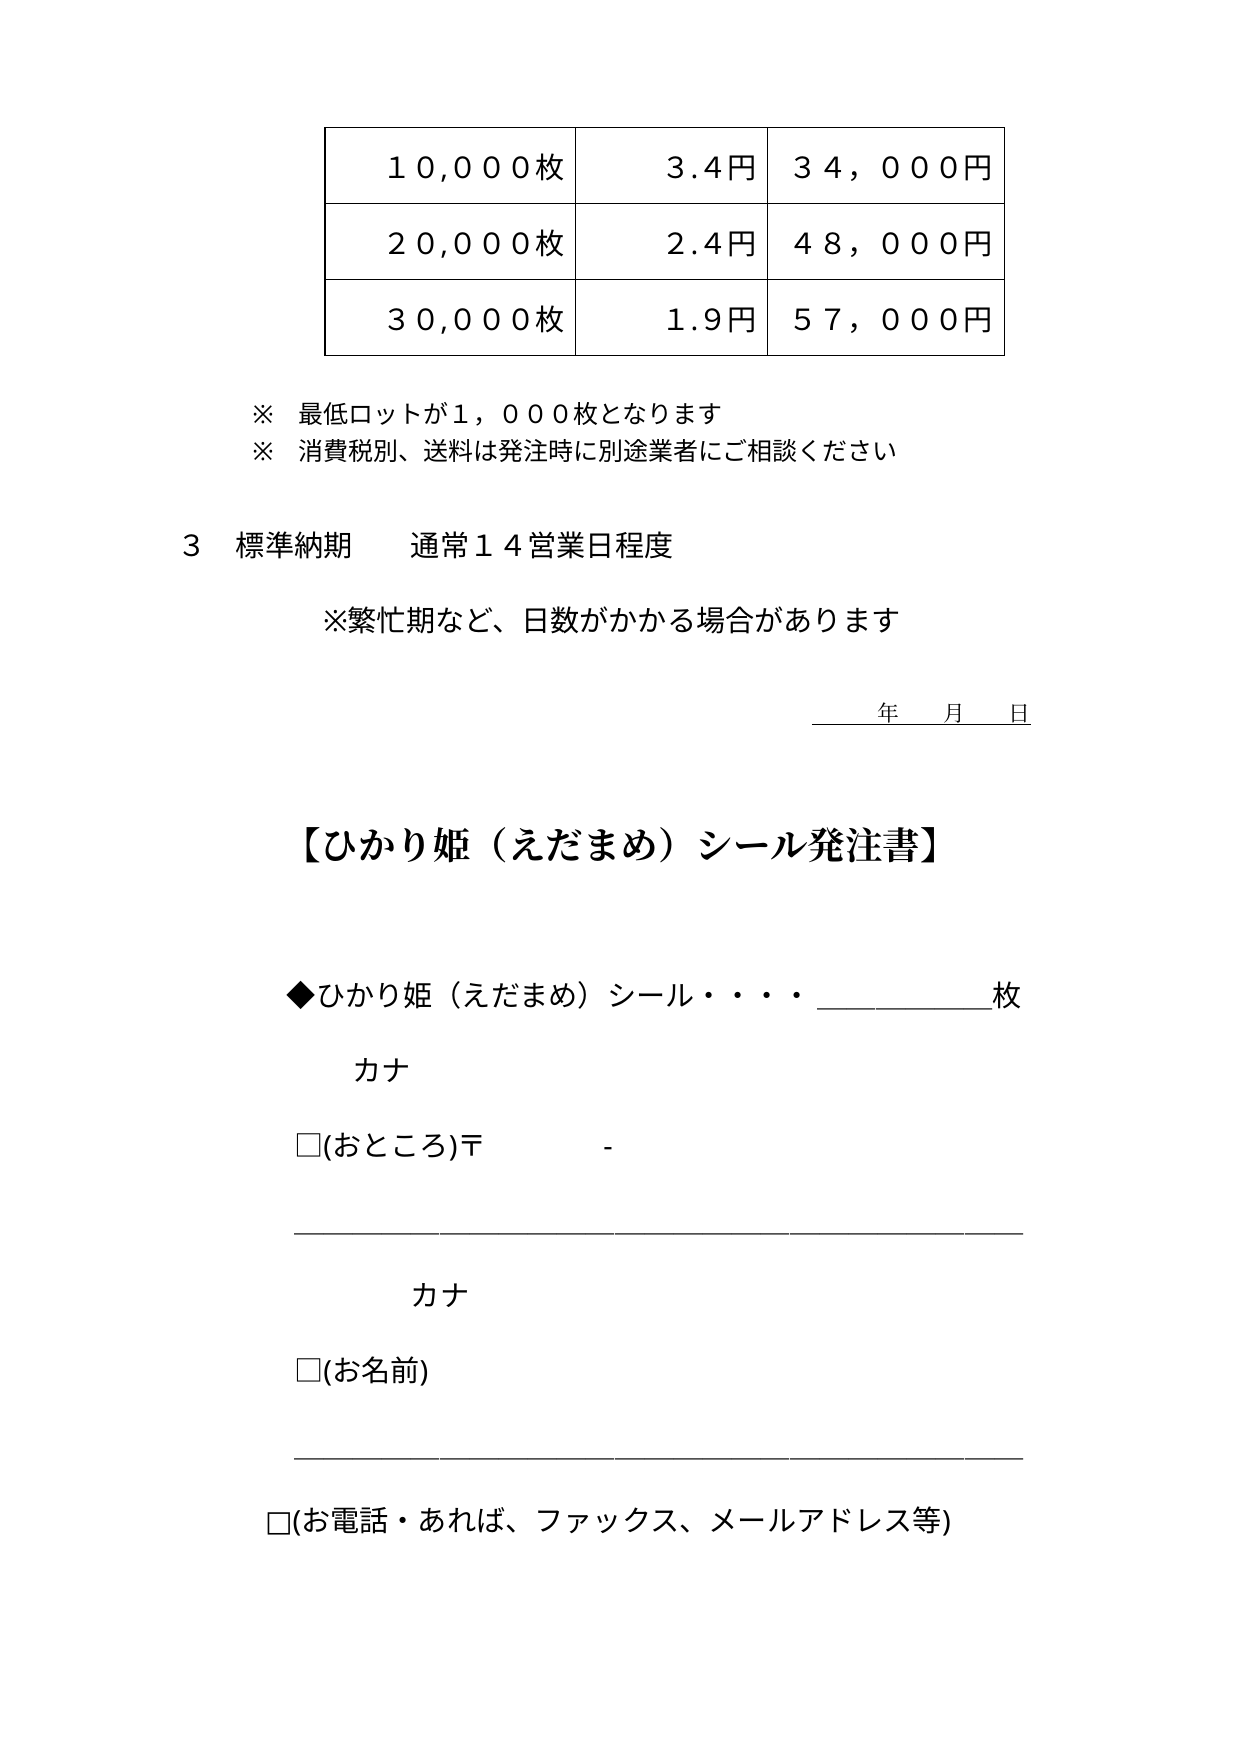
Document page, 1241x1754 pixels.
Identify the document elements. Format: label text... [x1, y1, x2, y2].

table_cell ５７，０００円 [768, 280, 1004, 355]
text 年 月 日 [177, 694, 1063, 731]
text ３ 標準納期 通常１４営業日程度 [177, 506, 1063, 581]
table_cell ４８，０００円 [768, 204, 1004, 279]
table_cell ３４，０００円 [768, 128, 1004, 203]
table_cell ３.４円 [576, 128, 767, 203]
text ＿＿＿＿＿＿＿＿＿＿＿＿＿＿＿＿＿＿＿＿＿＿＿＿＿ [177, 1181, 1063, 1256]
text ＿＿＿＿＿＿＿＿＿＿＿＿＿＿＿＿＿＿＿＿＿＿＿＿＿ [177, 1406, 1063, 1481]
text カナ [177, 1256, 1063, 1331]
table_cell ３０,０００枚 [326, 280, 575, 355]
text □(お名前) [177, 1331, 1063, 1406]
text カナ [177, 1031, 1063, 1106]
text □(お電話・あれば、ファックス、メールアドレス等) [177, 1481, 1063, 1556]
table_cell １０,０００枚 [326, 128, 575, 203]
text □(おところ)〒 - [177, 1106, 1063, 1181]
text ※ 消費税別、送料は発注時に別途業者にご相談ください [177, 431, 1063, 469]
text 【ひかり姫（えだまめ）シール発注書】 [177, 806, 1063, 881]
table_cell １.９円 [576, 280, 767, 355]
table_cell ２.４円 [576, 204, 767, 279]
text ※繁忙期など、日数がかかる場合があります [177, 581, 1063, 656]
text ◆ひかり姫（えだまめ）シール・・・・ ＿＿＿＿＿＿枚 [177, 956, 1063, 1031]
text ※ 最低ロットが１，０００枚となります [177, 394, 1063, 431]
table_cell ２０,０００枚 [326, 204, 575, 279]
